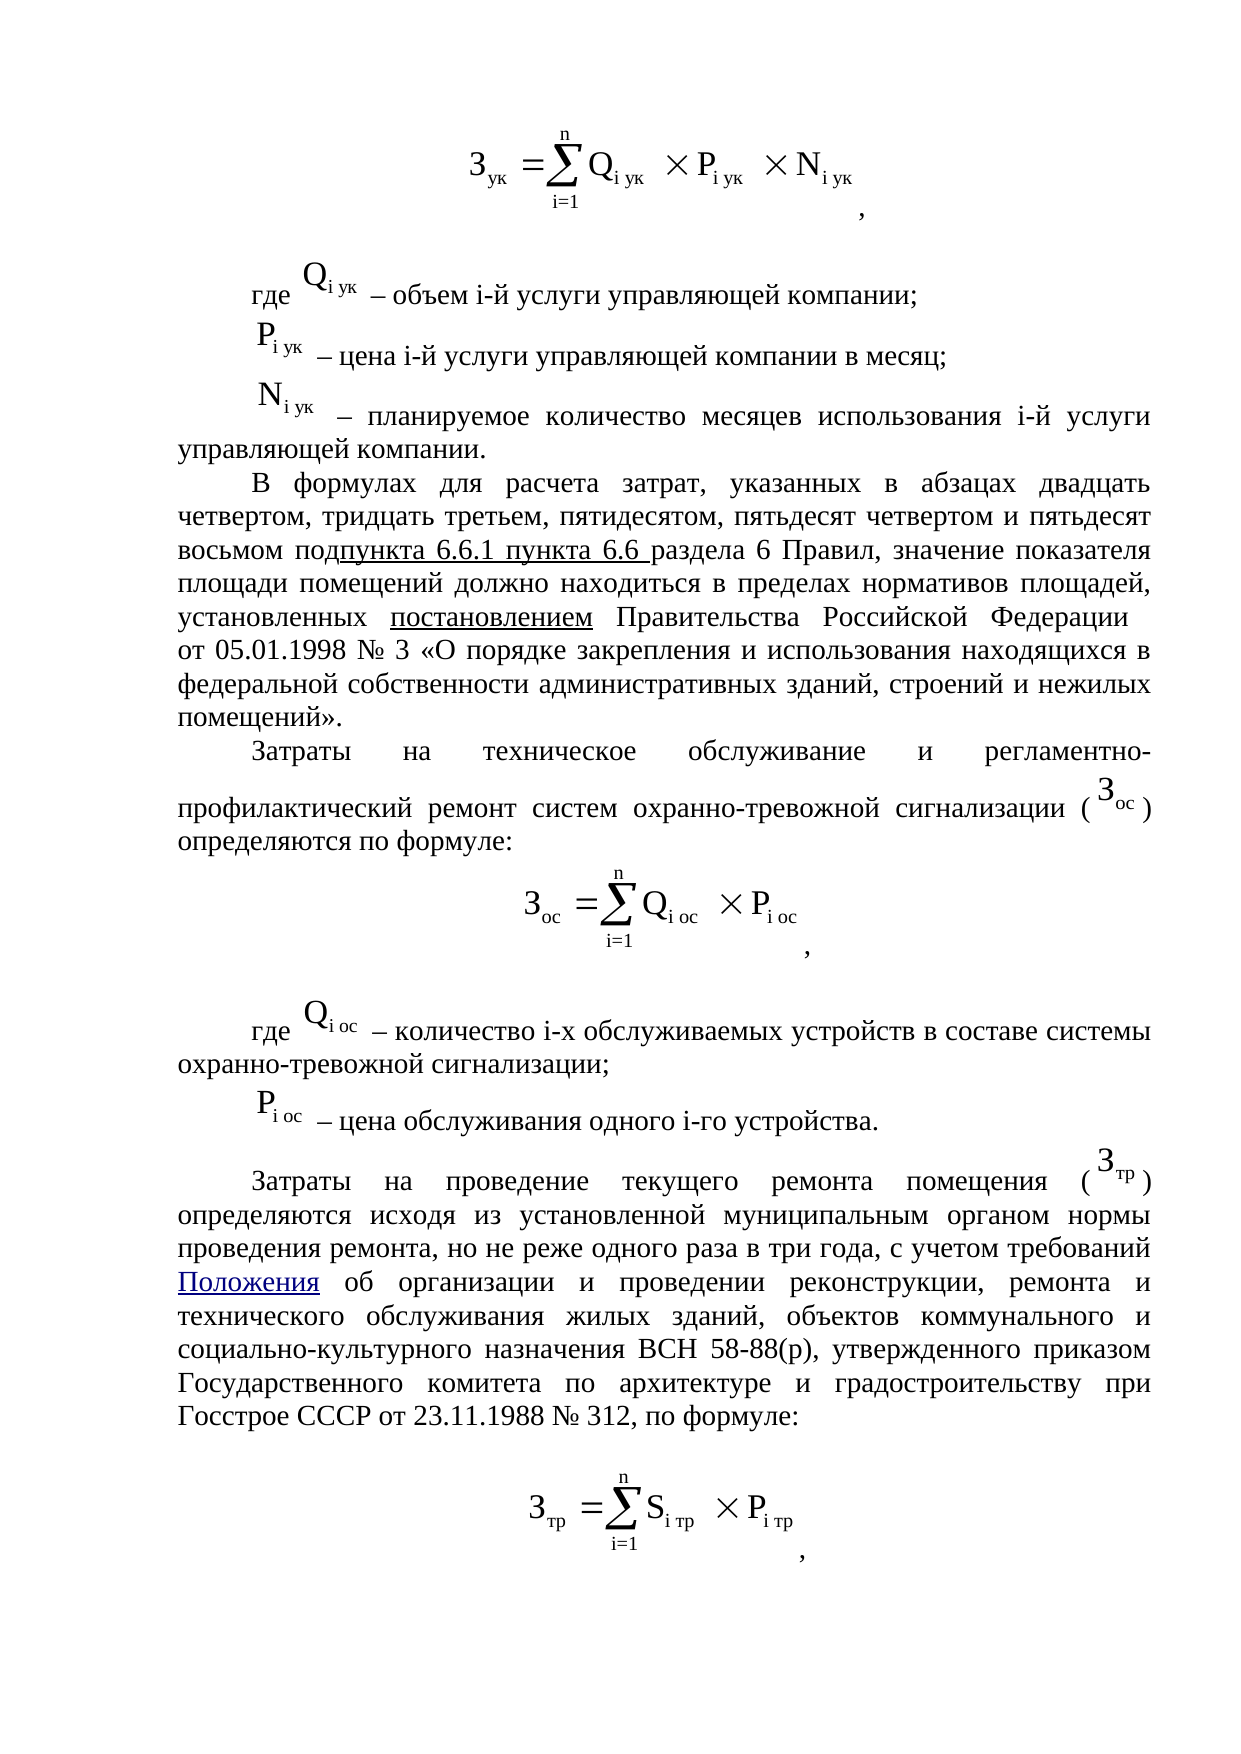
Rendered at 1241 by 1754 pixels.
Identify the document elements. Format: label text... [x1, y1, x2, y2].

text где – объем i-й услуги управляющей компании; [177, 251, 1152, 311]
text В формулах для расчета затрат, указанных в абзацах двадцать четвертом, тридцать третьем, пятидесятом, пятьдесят четвертом и пятьдесят восьмом подпункта 6.6.1 пункта 6.6 раздела 6 Правил, значение показателя площади помещений должно находиться в пределах нормативов площадей, установленных постановлением Правительства Российской Федерации от 05.01.1998 № 3 «О порядке закрепления и использования находящихся в федеральной собственности административных зданий, строений и нежилых помещений». [177, 465, 1152, 733]
text – цена i-й услуги управляющей компании в месяц; [177, 311, 1152, 371]
text , [177, 118, 1152, 222]
text Затраты на техническое обслуживание и регламентно-профилактический ремонт систем охранно-тревожной сигнализации () определяются по формуле: [177, 733, 1152, 857]
text – планируемое количество месяцев использования i-й услуги управляющей компании. [177, 371, 1152, 465]
text Затраты на проведение текущего ремонта помещения () определяются исходя из установленной муниципальным органом нормы проведения ремонта, но не реже одного раза в три года, с учетом требований Положения об организации и проведении реконструкции, ремонта и технического обслуживания жилых зданий, объектов коммунального и социально-культурного назначения ВСН 58-88(р), утвержденного приказом Государственного комитета по архитектуре и градостроительству при Госстрое СССР от 23.11.1988 № 312, по формуле: [177, 1137, 1152, 1432]
text – цена обслуживания одного i-го устройства. [177, 1080, 1152, 1137]
text , [177, 1461, 1152, 1564]
text где – количество i-х обслуживаемых устройств в составе системы охранно-тревожной сигнализации; [177, 990, 1152, 1080]
text , [177, 857, 1152, 961]
